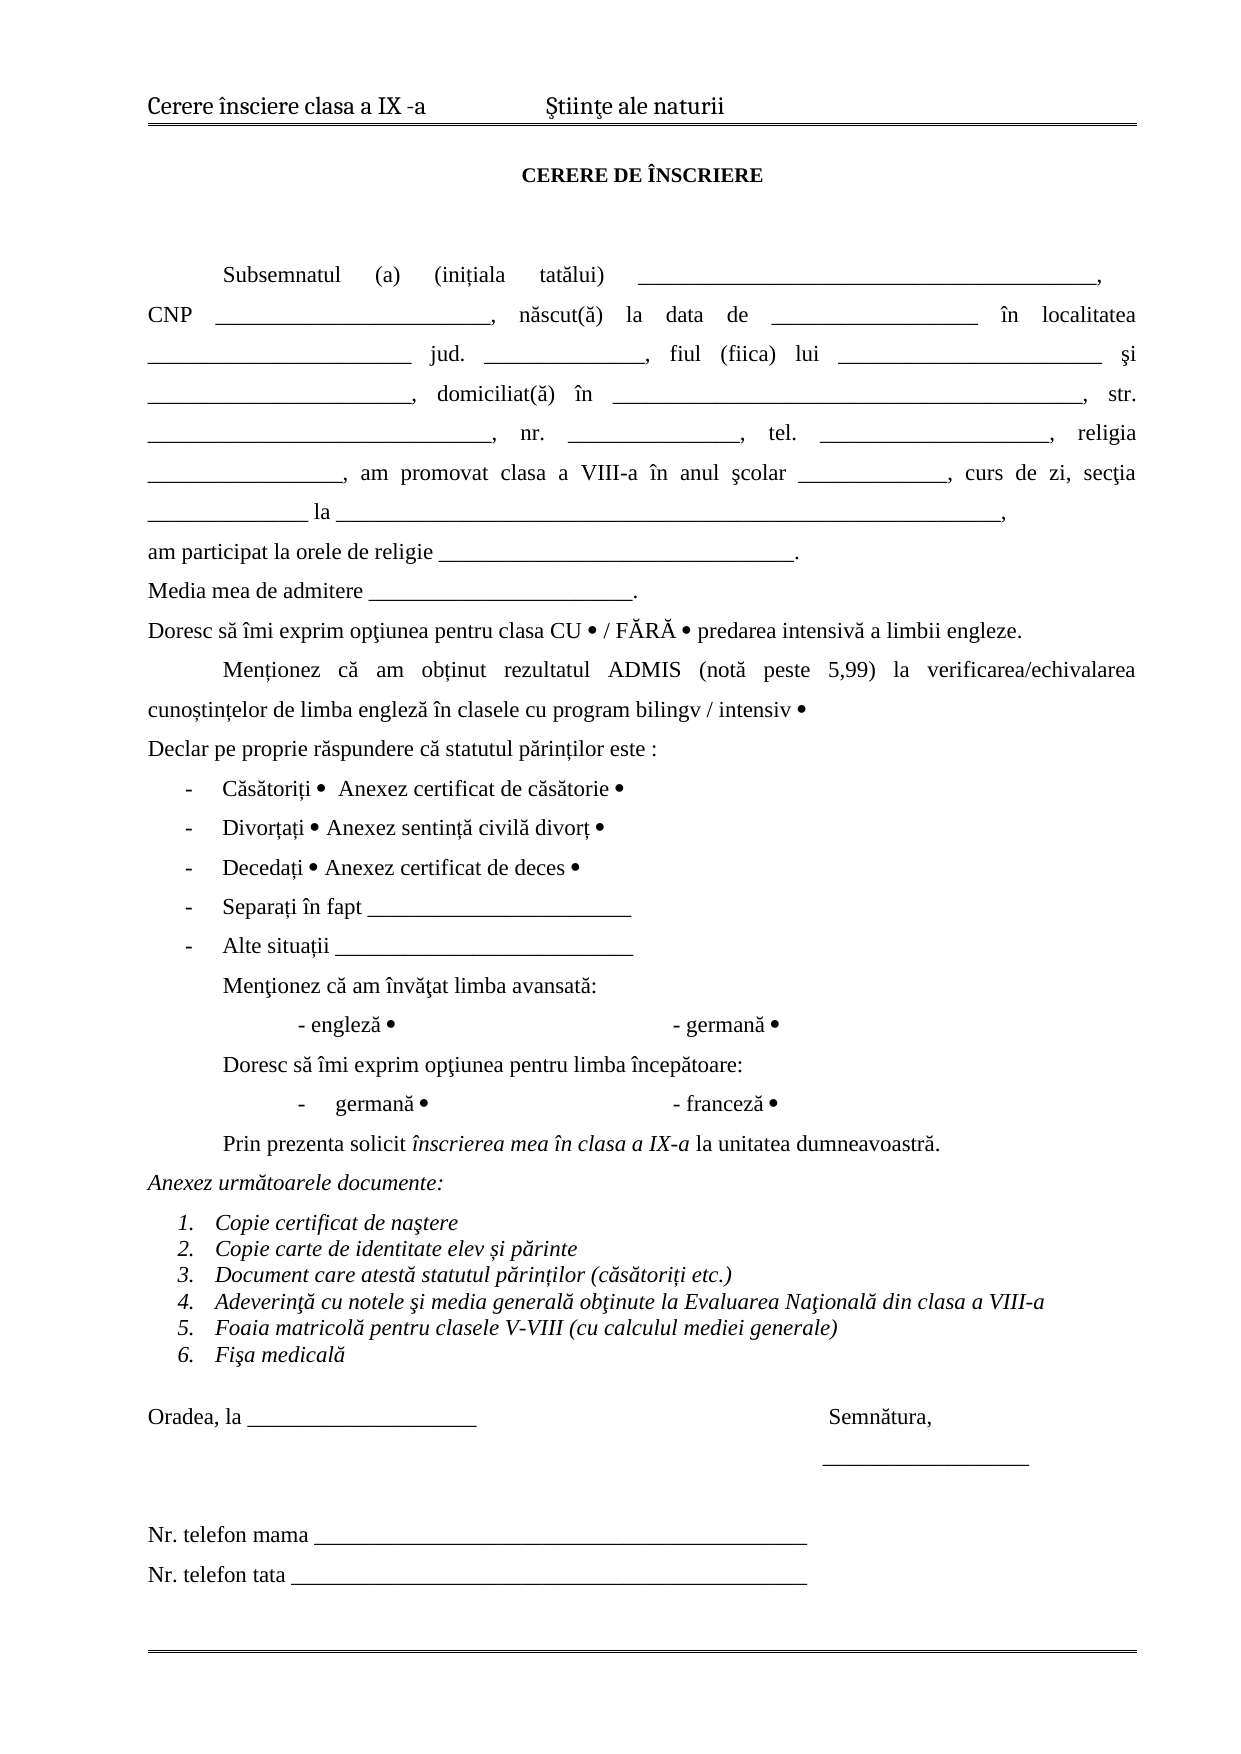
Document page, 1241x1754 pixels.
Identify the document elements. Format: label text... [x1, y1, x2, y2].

list Adeverinţă cu notele şi media generală obţinute la Evaluarea Naţională din clasa a VIII-a [177, 1288, 1137, 1314]
text Doresc să îmi exprim opţiunea pentru clasa CU / FĂRĂ predarea intensivă a limbii engleze. [148, 617, 1137, 643]
text Declar pe proprie răspundere că statutul părinților este : [148, 735, 1137, 761]
text Nr. telefon mama ___________________________________________ [148, 1521, 1137, 1548]
list Divorțați Anexez sentință civilă divorț [185, 814, 1137, 840]
text - engleză - germană [223, 1011, 1137, 1038]
text am participat la orele de religie _______________________________. [148, 538, 1137, 564]
text Menţionez că am învăţat limba avansată: [148, 972, 1137, 998]
list Foaia matricolă pentru clasele V-VIII (cu calculul mediei generale) [177, 1314, 1137, 1341]
list Decedați Anexez certificat de deces [185, 853, 1137, 880]
text __________________ [148, 1442, 1137, 1469]
text Media mea de admitere _______________________. [148, 577, 1137, 603]
list Document care atestă statutul părinților (căsătoriți etc.) [177, 1262, 1137, 1288]
list Separați în fapt _______________________ [185, 893, 1137, 919]
list Căsătoriți Anexez certificat de căsătorie [185, 774, 1137, 801]
text Nr. telefon tata _____________________________________________ [148, 1561, 1137, 1587]
text Doresc să îmi exprim opţiunea pentru limba începătoare: [148, 1051, 1137, 1077]
list Copie certificat de naştere [177, 1209, 1137, 1235]
list germană - franceză [298, 1090, 1137, 1117]
list Alte situații __________________________ [185, 932, 1137, 959]
text CERERE DE ÎNSCRIERE [148, 163, 1137, 187]
text Prin prezenta solicit înscrierea mea în clasa a IX-a la unitatea dumneavoastră. [148, 1130, 1137, 1156]
text Subsemnatul (a) (inițiala tatălui) ________________________________________, CNP ________________________, născut(ă) la data de __________________ în localitatea _______________________ jud. ______________, fiul (fiica) lui _______________________ şi _______________________, domiciliat(ă) în _________________________________________, str. ______________________________, nr. _______________, tel. ____________________, religia _________________, am promovat clasa a VIII-a în anul şcolar _____________, curs de zi, secţia ______________ la __________________________________________________________, [148, 261, 1137, 524]
text Anexez următoarele documente: [148, 1169, 1137, 1196]
text Oradea, la ____________________ Semnătura, [148, 1403, 1137, 1429]
list Copie carte de identitate elev și părinte [177, 1235, 1137, 1262]
text Menționez că am obținut rezultatul ADMIS (notă peste 5,99) la verificarea/echivalarea cunoștințelor de limba engleză în clasele cu program bilingv / intensiv [148, 656, 1137, 722]
list Fişa medicală [177, 1341, 1137, 1367]
